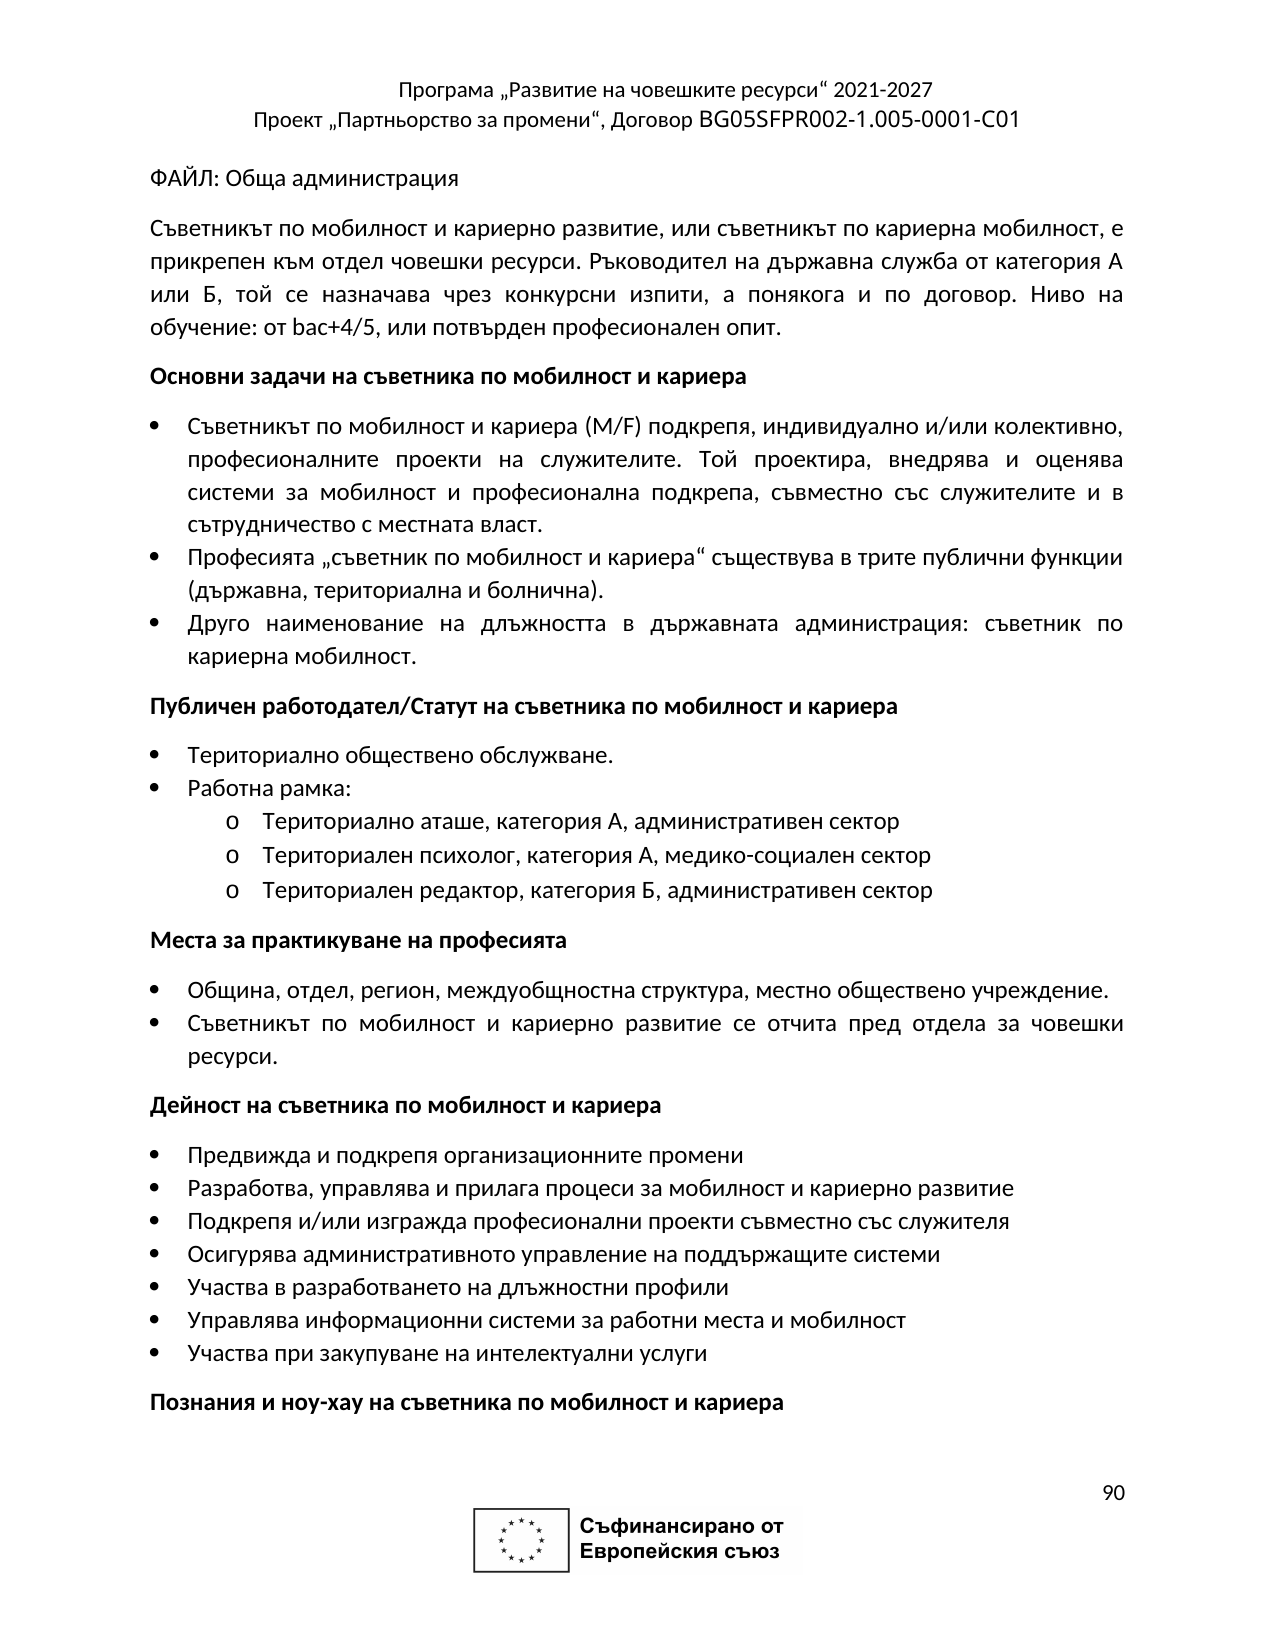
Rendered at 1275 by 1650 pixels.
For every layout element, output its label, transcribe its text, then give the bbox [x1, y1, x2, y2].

list Предвижда и подкрепя организационните промени [150, 1139, 1125, 1170]
text Съветникът по мобилност и кариерно развитие, или съветникът по кариерна мобилност, е прикрепен към отдел човешки ресурси. Ръководител на държавна служба от категория А или Б, той се назначава чрез конкурсни изпити, а понякога и по договор. Ниво на обучение: от bac+4/5, или потвърден професионален опит. [150, 212, 1125, 341]
text Публичен работодател/Статут на съветника по мобилност и кариера [150, 690, 1125, 720]
list Териториален редактор, категория Б, административен сектор [225, 874, 1125, 906]
list Община, отдел, регион, междуобщностна структура, местно обществено учреждение. [150, 974, 1125, 1005]
list Участва при закупуване на интелектуални услуги [150, 1337, 1125, 1367]
list Териториално обществено обслужване. [150, 739, 1125, 770]
text ФАЙЛ: Обща администрация [150, 162, 1125, 193]
list Участва в разработването на длъжностни профили [150, 1271, 1125, 1301]
list Съветникът по мобилност и кариера (M/F) подкрепя, индивидуално и/или колективно, професионалните проекти на служителите. Той проектира, внедрява и оценява системи за мобилност и професионална подкрепа, съвместно със служителите и в сътрудничество с местната власт. [150, 410, 1125, 539]
list Съветникът по мобилност и кариерно развитие се отчита пред отдела за човешки ресурси. [150, 1007, 1125, 1071]
text Места за практикуване на професията [150, 925, 1125, 955]
text Дейност на съветника по мобилност и кариера [150, 1090, 1125, 1120]
text Познания и ноу-хау на съветника по мобилност и кариера [150, 1386, 1125, 1417]
list Управлява информационни системи за работни места и мобилност [150, 1304, 1125, 1334]
list Работна рамка: [150, 772, 1125, 803]
list Друго наименование на длъжността в държавната администрация: съветник по кариерна мобилност. [150, 607, 1125, 671]
list Професията „съветник по мобилност и кариера“ съществува в трите публични функции (държавна, териториална и болнична). [150, 541, 1125, 605]
picture [471, 1506, 804, 1575]
text Основни задачи на съветника по мобилност и кариера [150, 360, 1125, 391]
list Осигурява административното управление на поддържащите системи [150, 1238, 1125, 1268]
list Подкрепя и/или изгражда професионални проекти съвместно със служителя [150, 1205, 1125, 1236]
list Териториално аташе, категория А, административен сектор [225, 805, 1125, 837]
list Разработва, управлява и прилага процеси за мобилност и кариерно развитие [150, 1172, 1125, 1203]
list Териториален психолог, категория А, медико-социален сектор [225, 839, 1125, 871]
